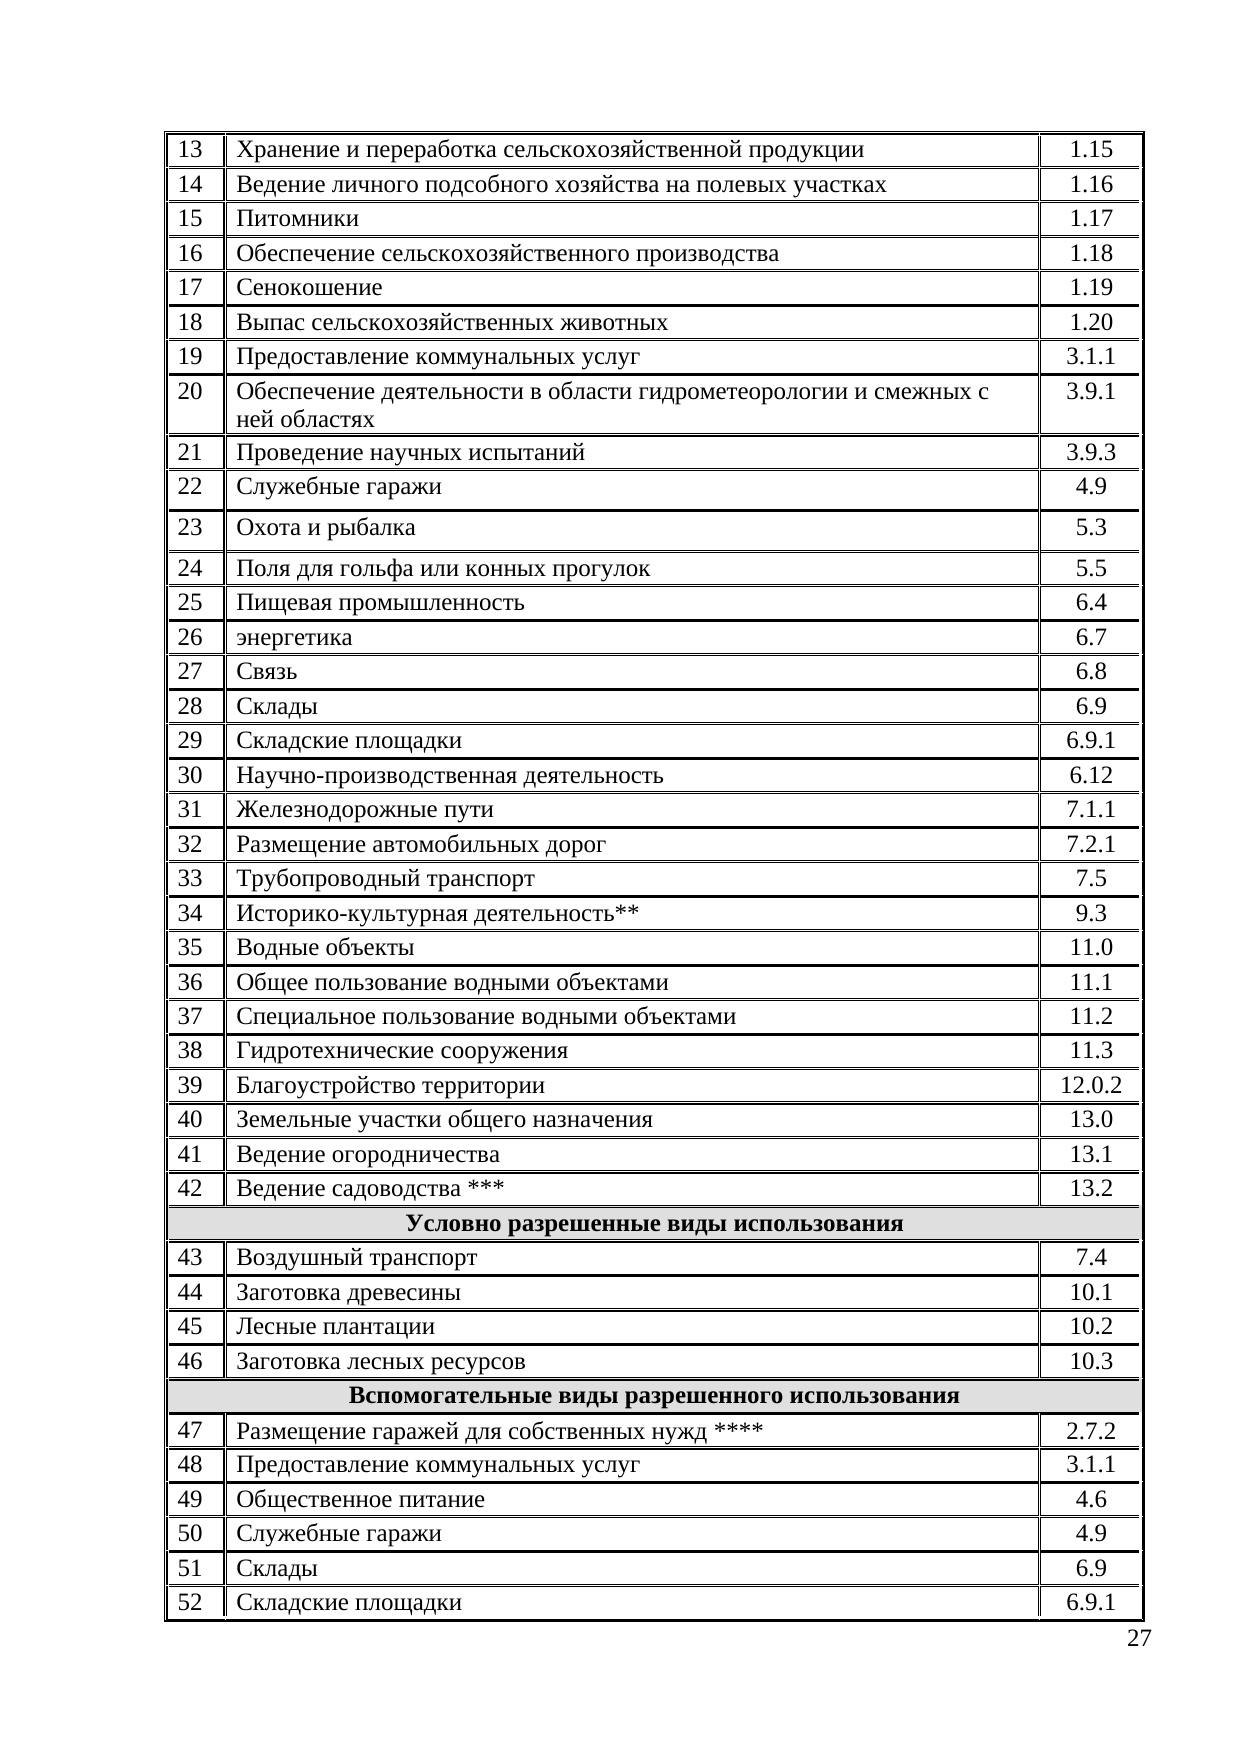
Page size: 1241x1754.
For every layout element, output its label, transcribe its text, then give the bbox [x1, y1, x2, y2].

table_cell 6.4 [1041, 584, 1142, 619]
table_cell 40 [166, 1101, 225, 1136]
table_cell Благоустройство территории [227, 1070, 1038, 1101]
table_cell 32 [166, 826, 223, 860]
table_cell 11.1 [1041, 964, 1143, 998]
table_cell 6.9.1 [1041, 722, 1142, 757]
table_cell 7.1.1 [1041, 791, 1142, 826]
table_cell Трубопроводный транспорт [227, 863, 1038, 894]
table_cell 37 [168, 998, 224, 1032]
table_cell Ведение огородничества [227, 1139, 1038, 1170]
table_cell 14 [168, 166, 224, 200]
table_cell Служебные гаражи [227, 1518, 1038, 1549]
table_cell 52 [168, 1584, 225, 1618]
table_cell Ведение садоводства *** [227, 1174, 1038, 1205]
table_cell Служебные гаражи [227, 471, 1038, 509]
table_cell 2.7.2 [1041, 1412, 1142, 1446]
table_cell Обеспечение деятельности в области гидрометеорологии и смежных с ней областях [227, 376, 1038, 433]
table_cell 6.9 [1041, 688, 1142, 722]
table_cell 6.7 [1041, 619, 1142, 653]
table_cell 36 [166, 964, 223, 998]
table_cell 6.12 [1041, 757, 1142, 791]
table_cell 16 [168, 235, 223, 269]
table_cell Склады [227, 1553, 1038, 1584]
table_cell энергетика [227, 622, 1038, 653]
table_cell Общественное питание [227, 1484, 1038, 1515]
table_cell Предоставление коммунальных услуг [227, 1450, 1038, 1481]
table_cell 7.2.1 [1041, 826, 1143, 860]
table_cell 47 [168, 1412, 223, 1446]
table_cell 34 [166, 895, 223, 929]
table_cell Лесные плантации [227, 1312, 1038, 1343]
table_cell Складские площадки [227, 725, 1038, 757]
table_cell 25 [168, 584, 224, 619]
table_cell Размещение автомобильных дорог [227, 829, 1038, 860]
table_cell 4.9 [1041, 468, 1142, 509]
table_cell 4.6 [1041, 1481, 1143, 1515]
table_cell 46 [168, 1343, 223, 1377]
table_cell 28 [168, 688, 223, 722]
table_cell Выпас сельскохозяйственных животных [227, 307, 1038, 338]
table_cell Обеспечение сельскохозяйственного производства [227, 238, 1038, 269]
table_cell Склады [227, 691, 1038, 722]
table_cell 24 [168, 550, 223, 584]
table_cell 12.0.2 [1041, 1067, 1142, 1101]
table_cell Гидротехнические сооружения [227, 1036, 1038, 1067]
table_cell 31 [168, 791, 224, 826]
table_cell 11.0 [1041, 929, 1142, 963]
table_cell Охота и рыбалка [227, 512, 1038, 550]
table_cell 9.3 [1041, 895, 1143, 929]
table_cell 41 [168, 1136, 224, 1170]
table_cell 44 [168, 1274, 223, 1308]
table_cell 3.9.3 [1039, 433, 1143, 468]
table_cell 43 [166, 1239, 225, 1274]
table_cell Заготовка древесины [227, 1277, 1038, 1308]
table_cell Воздушный транспорт [227, 1243, 1038, 1274]
table_cell 5.5 [1041, 550, 1142, 584]
table_cell Пищевая промышленность [227, 587, 1038, 619]
table_cell Водные объекты [227, 932, 1038, 963]
table_cell 13.2 [1039, 1170, 1143, 1205]
table_cell 1.19 [1041, 269, 1142, 304]
table_cell Размещение гаражей для собственных нужд **** [227, 1415, 1038, 1446]
table_cell 6.9.1 [1039, 1584, 1142, 1618]
table_cell 38 [166, 1033, 223, 1067]
table_cell Условно разрешенные виды использования [168, 1205, 1142, 1239]
table_cell 1.18 [1041, 235, 1142, 269]
table_cell Ведение личного подсобного хозяйства на полевых участках [227, 169, 1038, 200]
table_cell 7.5 [1041, 860, 1142, 894]
table_cell 50 [168, 1515, 224, 1549]
table_cell Вспомогательные виды разрешенного использования [168, 1377, 1142, 1412]
table_cell 23 [168, 509, 223, 550]
table_cell 29 [168, 722, 224, 757]
table_cell Специальное пользование водными объектами [227, 1001, 1038, 1032]
table_cell Научно-производственная деятельность [227, 760, 1038, 791]
table_cell 21 [166, 433, 225, 468]
table_cell 1.15 [1039, 132, 1142, 166]
table_cell Сенокошение [227, 272, 1038, 304]
table_cell Земельные участки общего назначения [227, 1105, 1038, 1136]
table_cell 26 [168, 619, 223, 653]
table_cell Общее пользование водными объектами [227, 967, 1038, 998]
table_cell 11.3 [1041, 1033, 1143, 1067]
table_cell Предоставление коммунальных услуг [227, 341, 1038, 373]
table_cell 30 [168, 757, 223, 791]
table_cell 1.16 [1041, 166, 1142, 200]
table_cell 3.9.1 [1041, 373, 1142, 433]
table_cell 51 [166, 1550, 223, 1584]
table_cell 39 [168, 1067, 224, 1101]
table_cell Железнодорожные пути [227, 794, 1038, 826]
table_cell Связь [227, 656, 1038, 688]
table_cell 13 [168, 135, 225, 166]
table_cell 22 [168, 468, 224, 509]
table_cell 6.9 [1041, 1550, 1143, 1584]
table_cell 1.20 [1041, 304, 1142, 338]
table_cell 35 [168, 929, 224, 963]
table_cell 13.1 [1041, 1136, 1142, 1170]
table_cell 27 [168, 653, 224, 688]
table_cell 3.1.1 [1041, 338, 1142, 373]
table_cell 5.3 [1041, 509, 1142, 550]
table_cell 6.8 [1041, 653, 1142, 688]
table_cell 1.17 [1041, 200, 1142, 235]
table_cell 13.0 [1039, 1101, 1143, 1136]
table_cell 17 [168, 269, 224, 304]
table_cell Поля для гольфа или конных прогулок [227, 553, 1038, 584]
table_cell 15 [168, 200, 224, 235]
table_cell 4.9 [1041, 1515, 1142, 1549]
table_cell 48 [168, 1446, 224, 1481]
table_cell Историко-культурная деятельность** [227, 898, 1038, 929]
table_cell Хранение и переработка сельскохозяйственной продукции [225, 134, 1039, 166]
table_cell 18 [168, 304, 223, 338]
table_cell 10.3 [1041, 1343, 1142, 1377]
table_cell 3.1.1 [1041, 1446, 1142, 1481]
table_cell Складские площадки [225, 1587, 1039, 1618]
table_cell Заготовка лесных ресурсов [227, 1346, 1038, 1377]
table_cell 11.2 [1041, 998, 1142, 1032]
table_cell 10.2 [1039, 1308, 1143, 1343]
table_cell 7.4 [1039, 1239, 1143, 1274]
table_cell 10.1 [1041, 1274, 1142, 1308]
table_cell 49 [166, 1481, 223, 1515]
table_cell 33 [168, 860, 224, 894]
table_cell 20 [168, 373, 223, 433]
table_cell Питомники [227, 203, 1038, 235]
table_cell Проведение научных испытаний [227, 437, 1038, 468]
table_cell 42 [166, 1170, 225, 1205]
table_cell 45 [166, 1308, 225, 1343]
table_cell 19 [168, 338, 224, 373]
